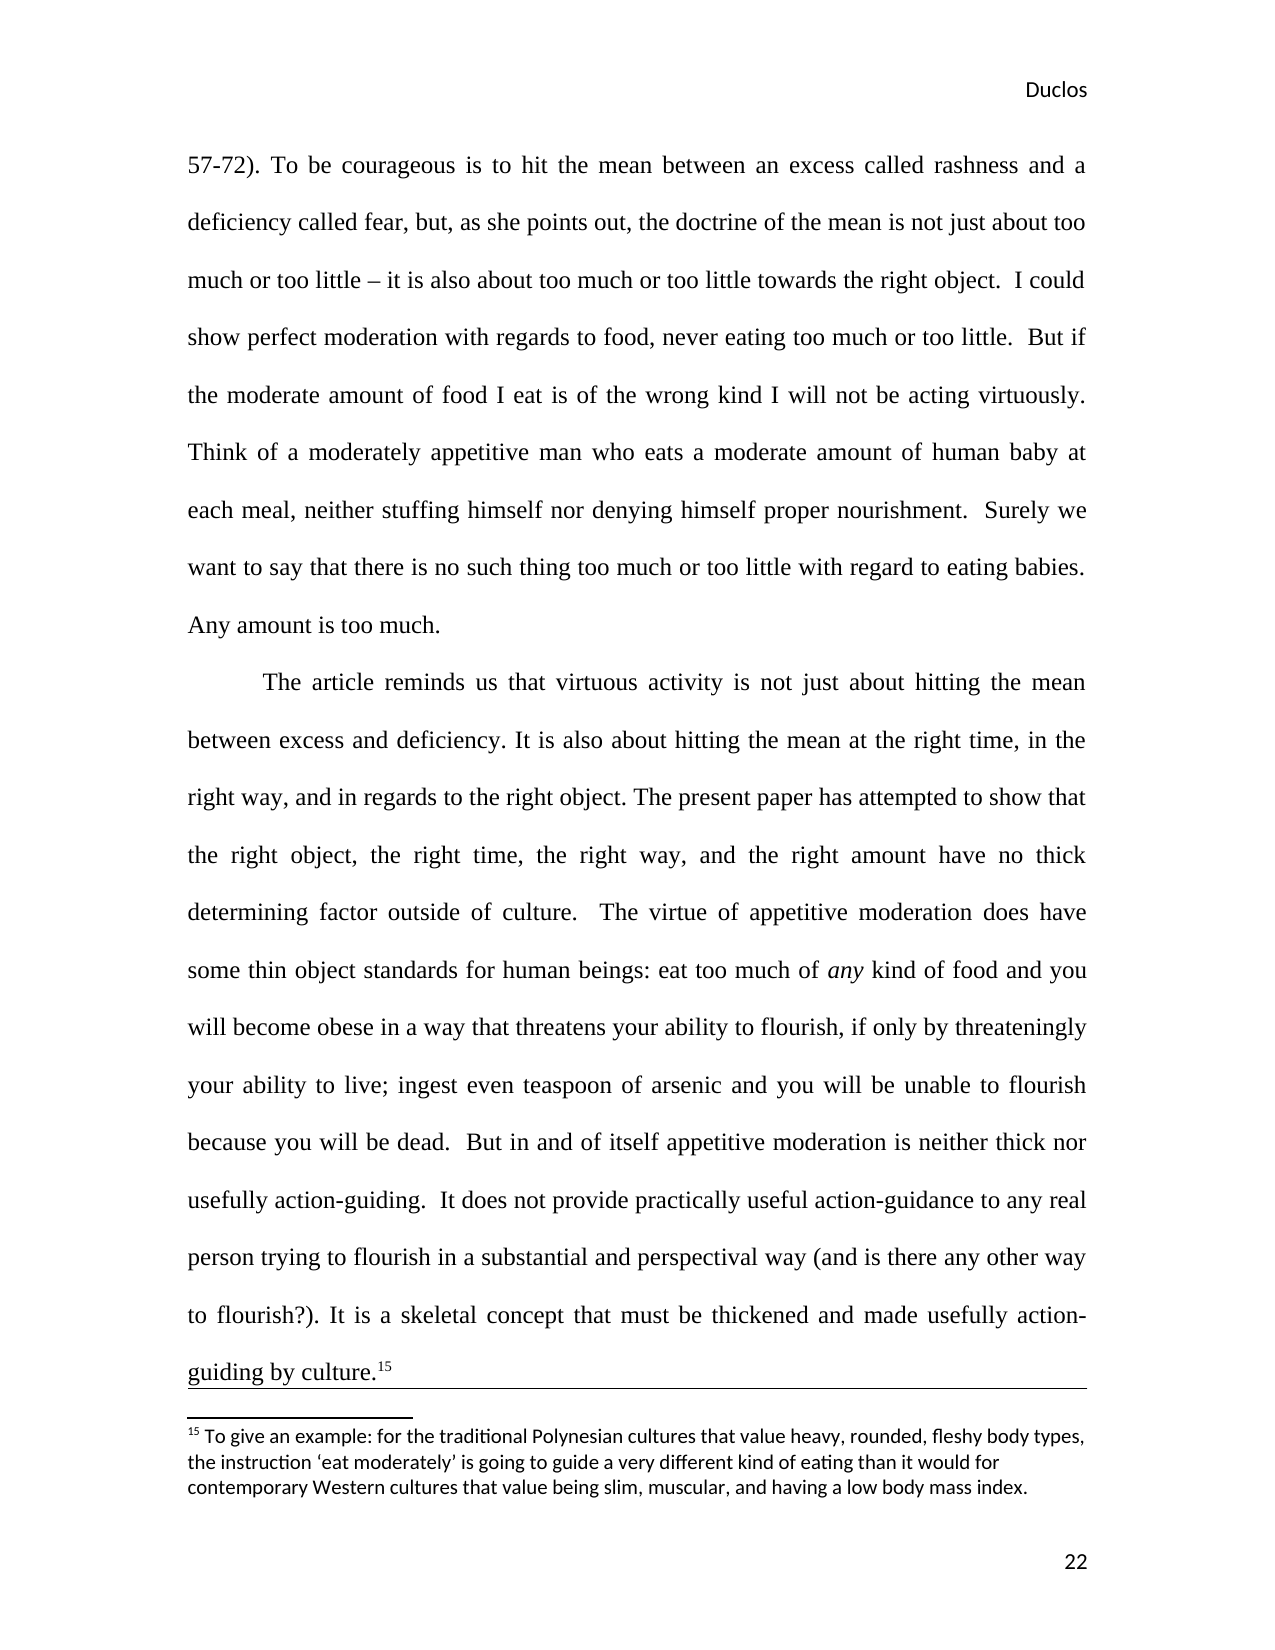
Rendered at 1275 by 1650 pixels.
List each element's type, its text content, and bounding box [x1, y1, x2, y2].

text The article reminds us that virtuous activity is not just about hitting the mean between excess and deficiency. It is also about hitting the mean at the right time, in the right way, and in regards to the right object. The present paper has attempted to show that the right object, the right time, the right way, and the right amount have no thick determining factor outside of culture. The virtue of appetitive moderation does have some thin object standards for human beings: eat too much of any kind of food and you will become obese in a way that threatens your ability to flourish, if only by threateningly your ability to live; ingest even teaspoon of arsenic and you will be unable to flourish because you will be dead. But in and of itself appetitive moderation is neither thick nor usefully action-guiding. It does not provide practically useful action-guidance to any real person trying to flourish in a substantial and perspectival way (and is there any other way to flourish?). It is a skeletal concept that must be thickened and made usefully action-guiding by culture. [187, 667, 1087, 1389]
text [187, 150, 1087, 639]
